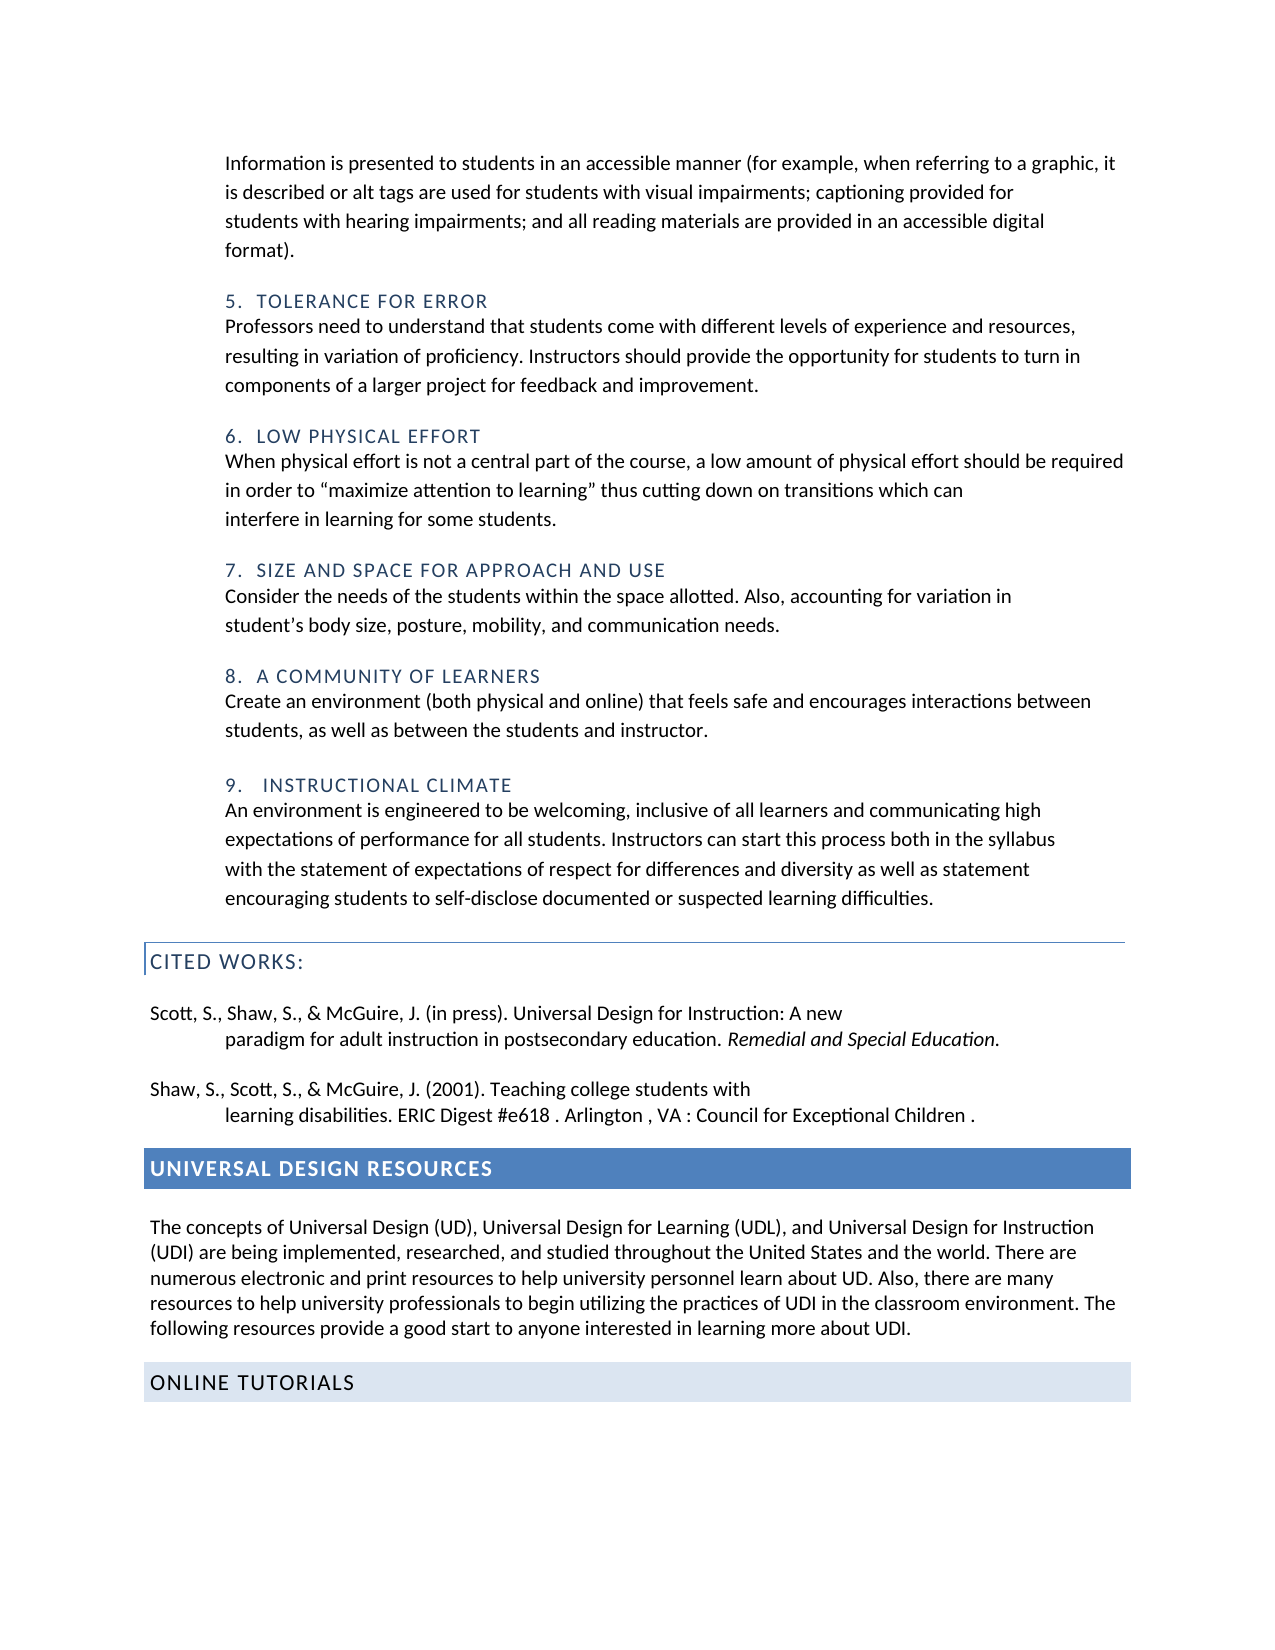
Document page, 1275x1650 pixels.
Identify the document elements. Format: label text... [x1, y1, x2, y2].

list When physical effort is not a central part of the course, a low amount of physical effort should be required in order to “maximize attention to learning” thus cutting down on transitions which can [225, 448, 1125, 503]
subtitle Cited Works: [146, 943, 1125, 975]
list components of a larger project for feedback and improvement. [225, 372, 1125, 397]
list students with hearing impairments; and all reading materials are provided in an accessible digital [225, 208, 1125, 234]
list with the statement of expectations of respect for differences and diversity as well as statement [225, 856, 1125, 881]
text paradigm for adult instruction in postsecondary education. Remedial and Special Education. [150, 1026, 1125, 1051]
list student’s body size, posture, mobility, and communication needs. [225, 612, 1125, 637]
list format). [225, 237, 1125, 263]
list Professors need to understand that students come with different levels of experience and resources, resulting in variation of proficiency. Instructors should provide the opportunity for students to turn in [225, 314, 1125, 368]
text Shaw, S., Scott, S., & McGuire, J. (2001). Teaching college students with [150, 1077, 1125, 1102]
subtitle Universal Design Resources [150, 1155, 1125, 1183]
text Scott, S., Shaw, S., & McGuire, J. (in press). Universal Design for Instruction: A new [150, 1000, 1125, 1026]
list 8. A community of learners [225, 663, 1125, 688]
list Information is presented to students in an accessible manner (for example, when referring to a graphic, it is described or alt tags are used for students with visual impairments; captioning provided for [225, 150, 1125, 204]
subtitle Online Tutorials [150, 1368, 1125, 1396]
list Create an environment (both physical and online) that feels safe and encourages interactions between students, as well as between the students and instructor. [225, 688, 1125, 743]
list 6. Low physical effort [225, 423, 1125, 448]
list 5. Tolerance for error [225, 288, 1125, 314]
list 9. Instructional climate [225, 772, 1125, 797]
text learning disabilities. ERIC Digest #e618 . Arlington , VA : Council for Exceptional Children . [150, 1102, 1125, 1127]
list encouraging students to self-disclose documented or suspected learning difficulties. [225, 885, 1125, 910]
list 7. Size and space for approach and use [225, 557, 1125, 583]
list expectations of performance for all students. Instructors can start this process both in the syllabus [225, 827, 1125, 852]
list An environment is engineered to be welcoming, inclusive of all learners and communicating high [225, 797, 1125, 823]
list Consider the needs of the students within the space allotted. Also, accounting for variation in [225, 583, 1125, 608]
text The concepts of Universal Design (UD), Universal Design for Learning (UDL), and Universal Design for Instruction (UDI) are being implemented, researched, and studied throughout the United States and the world. There are numerous electronic and print resources to help university personnel learn about UD. Also, there are many resources to help university professionals to begin utilizing the practices of UDI in the classroom environment. The following resources provide a good start to anyone interested in learning more about UDI. [150, 1214, 1125, 1341]
list interfere in learning for some students. [225, 507, 1125, 532]
